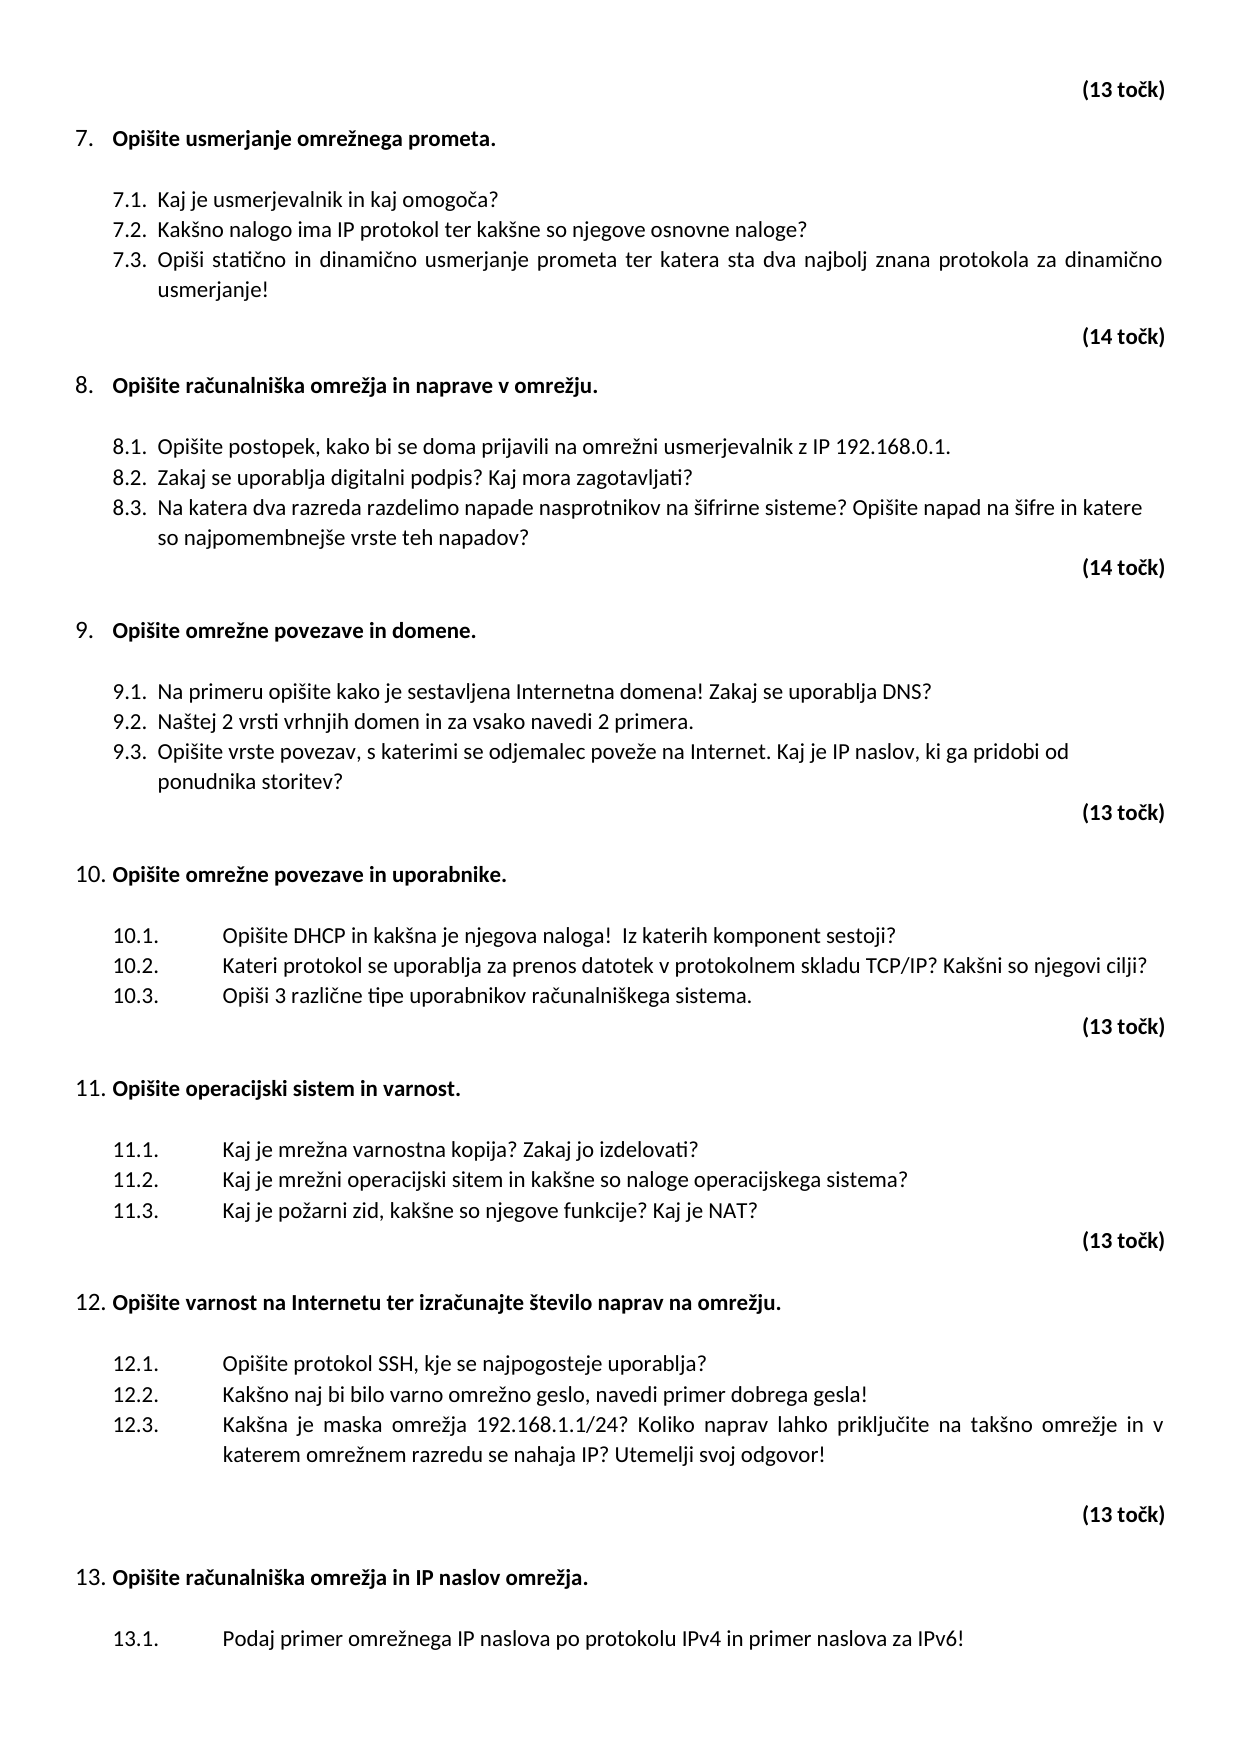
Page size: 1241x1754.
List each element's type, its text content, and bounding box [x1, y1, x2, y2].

list Opišite protokol SSH, kje se najpogosteje uporablja? [112, 1349, 1165, 1378]
list Opišite omrežne povezave in domene. [75, 614, 1165, 644]
list Opišite računalniška omrežja in IP naslov omrežja. [75, 1561, 1165, 1592]
list (13 točk) [157, 1226, 1165, 1254]
list Kakšno nalogo ima IP protokol ter kakšne so njegove osnovne naloge? [112, 215, 1165, 243]
list Opišite postopek, kako bi se doma prijavili na omrežni usmerjevalnik z IP 192.168.0.1. [112, 432, 1165, 461]
list Opišite DHCP in kakšna je njegova naloga! Iz katerih komponent sestoji? [112, 921, 1165, 949]
list (14 točk) [157, 553, 1165, 581]
text (14 točk) [75, 322, 1165, 351]
list Kakšno naj bi bilo varno omrežno geslo, navedi primer dobrega gesla! [112, 1380, 1165, 1408]
list Zakaj se uporablja digitalni podpis? Kaj mora zagotavljati? [112, 463, 1165, 491]
list (13 točk) [157, 1012, 1165, 1040]
list Podaj primer omrežnega IP naslova po protokolu IPv4 in primer naslova za IPv6! [112, 1624, 1165, 1652]
list (13 točk) [157, 1501, 1165, 1529]
list Kaj je mrežna varnostna kopija? Zakaj jo izdelovati? [112, 1135, 1165, 1163]
list Opišite usmerjanje omrežnega prometa. [75, 122, 1165, 152]
list Kaj je požarni zid, kakšne so njegove funkcije? Kaj je NAT? [112, 1196, 1165, 1224]
list Na katera dva razreda razdelimo napade nasprotnikov na šifrirne sisteme? Opišite napad na šifre in katere so najpomembnejše vrste teh napadov? [112, 493, 1165, 551]
list Opišite vrste povezav, s katerimi se odjemalec poveže na Internet. Kaj je IP naslov, ki ga pridobi od ponudnika storitev? [112, 737, 1165, 796]
list Opiši statično in dinamično usmerjanje prometa ter katera sta dva najbolj znana protokola za dinamično usmerjanje! [112, 245, 1165, 304]
list Opišite varnost na Internetu ter izračunajte število naprav na omrežju. [75, 1286, 1165, 1317]
list Opišite operacijski sistem in varnost. [75, 1072, 1165, 1103]
list Na primeru opišite kako je sestavljena Internetna domena! Zakaj se uporablja DNS? [112, 677, 1165, 705]
list Opiši 3 različne tipe uporabnikov računalniškega sistema. [112, 982, 1165, 1010]
list (13 točk) [157, 798, 1165, 826]
list Kakšna je maska omrežja 192.168.1.1/24? Koliko naprav lahko priključite na takšno omrežje in v katerem omrežnem razredu se nahaja IP? Utemelji svoj odgovor! [112, 1410, 1165, 1468]
list Opišite omrežne povezave in uporabnike. [75, 858, 1165, 889]
list Kaj je usmerjevalnik in kaj omogoča? [112, 185, 1165, 213]
list Kaj je mrežni operacijski sitem in kakšne so naloge operacijskega sistema? [112, 1166, 1165, 1194]
text (13 točk) [75, 75, 1165, 103]
list Opišite računalniška omrežja in naprave v omrežju. [75, 369, 1165, 400]
list Kateri protokol se uporablja za prenos datotek v protokolnem skladu TCP/IP? Kakšni so njegovi cilji? [112, 951, 1165, 979]
list Naštej 2 vrsti vrhnjih domen in za vsako navedi 2 primera. [112, 707, 1165, 735]
